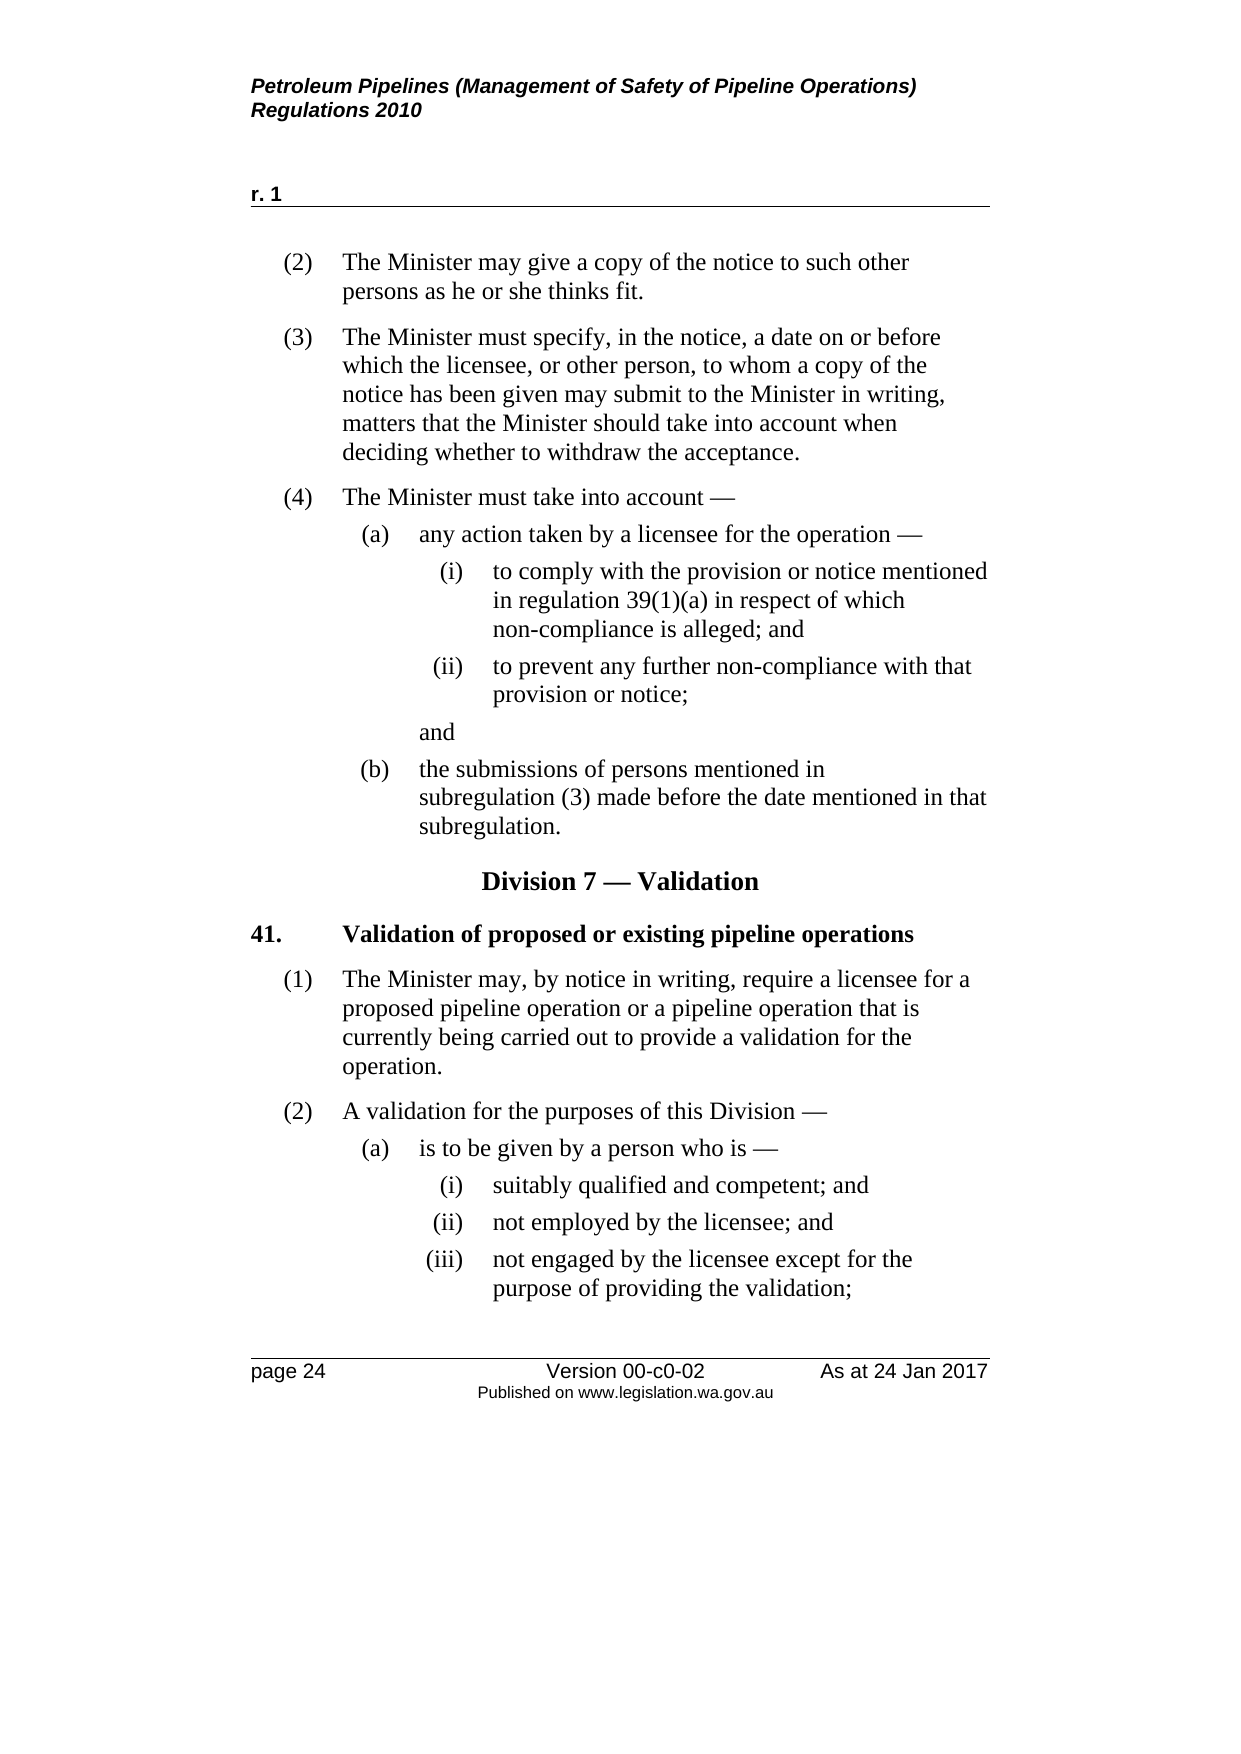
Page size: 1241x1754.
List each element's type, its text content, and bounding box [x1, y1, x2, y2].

subtitle Division 7 — Validation [251, 865, 990, 896]
text (4) The Minister must take into account — [251, 482, 990, 511]
text (i) suitably qualified and competent; and [251, 1170, 990, 1199]
text (a) any action taken by a licensee for the operation — [251, 519, 990, 548]
text (ii) not employed by the licensee; and [251, 1207, 990, 1236]
subtitle 41. Validation of proposed or existing pipeline operations [251, 919, 990, 948]
text (a) is to be given by a person who is — [251, 1133, 990, 1162]
text (iii) not engaged by the licensee except for the purpose of providing the validation; [251, 1244, 990, 1302]
text (i) to comply with the provision or notice mentioned in regulation 39(1)(a) in respect of which non-compliance is alleged; and [251, 556, 990, 642]
text (1) The Minister may, by notice in writing, require a licensee for a proposed pipeline operation or a pipeline operation that is currently being carried out to provide a validation for the operation. [251, 964, 990, 1079]
text (ii) to prevent any further non-compliance with that provision or notice; [251, 651, 990, 708]
text (3) The Minister must specify, in the notice, a date on or before which the licensee, or other person, to whom a copy of the notice has been given may submit to the Minister in writing, matters that the Minister should take into account when deciding whether to withdraw the acceptance. [251, 322, 990, 465]
text (2) A validation for the purposes of this Division — [251, 1096, 990, 1125]
text and [251, 717, 990, 745]
text (b) the submissions of persons mentioned in subregulation (3) made before the date mentioned in that subregulation. [251, 754, 990, 840]
text (2) The Minister may give a copy of the notice to such other persons as he or she thinks fit. [251, 247, 990, 305]
